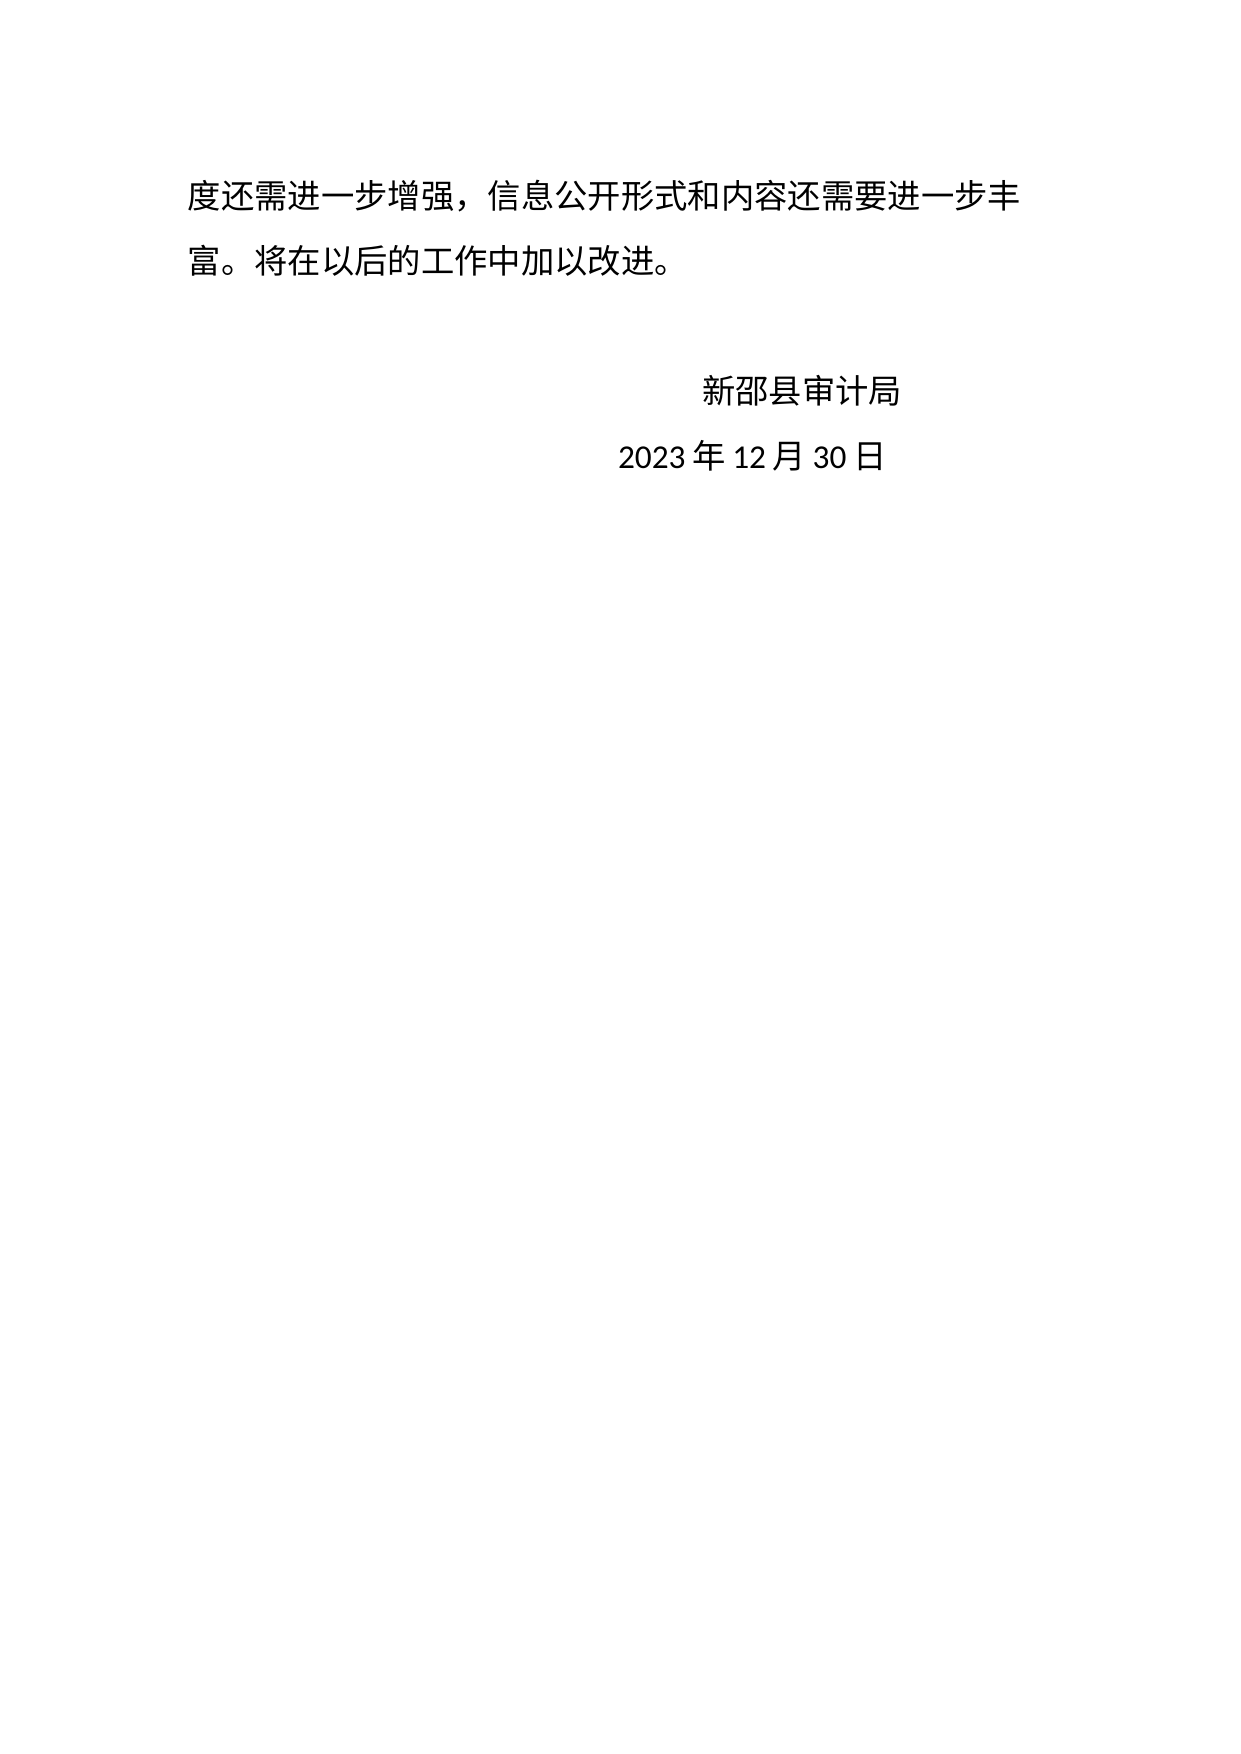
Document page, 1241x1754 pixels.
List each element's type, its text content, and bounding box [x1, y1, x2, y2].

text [187, 162, 1053, 292]
text 新邵县审计局 [187, 292, 1053, 422]
text 2023年12月30日 [187, 422, 1053, 552]
